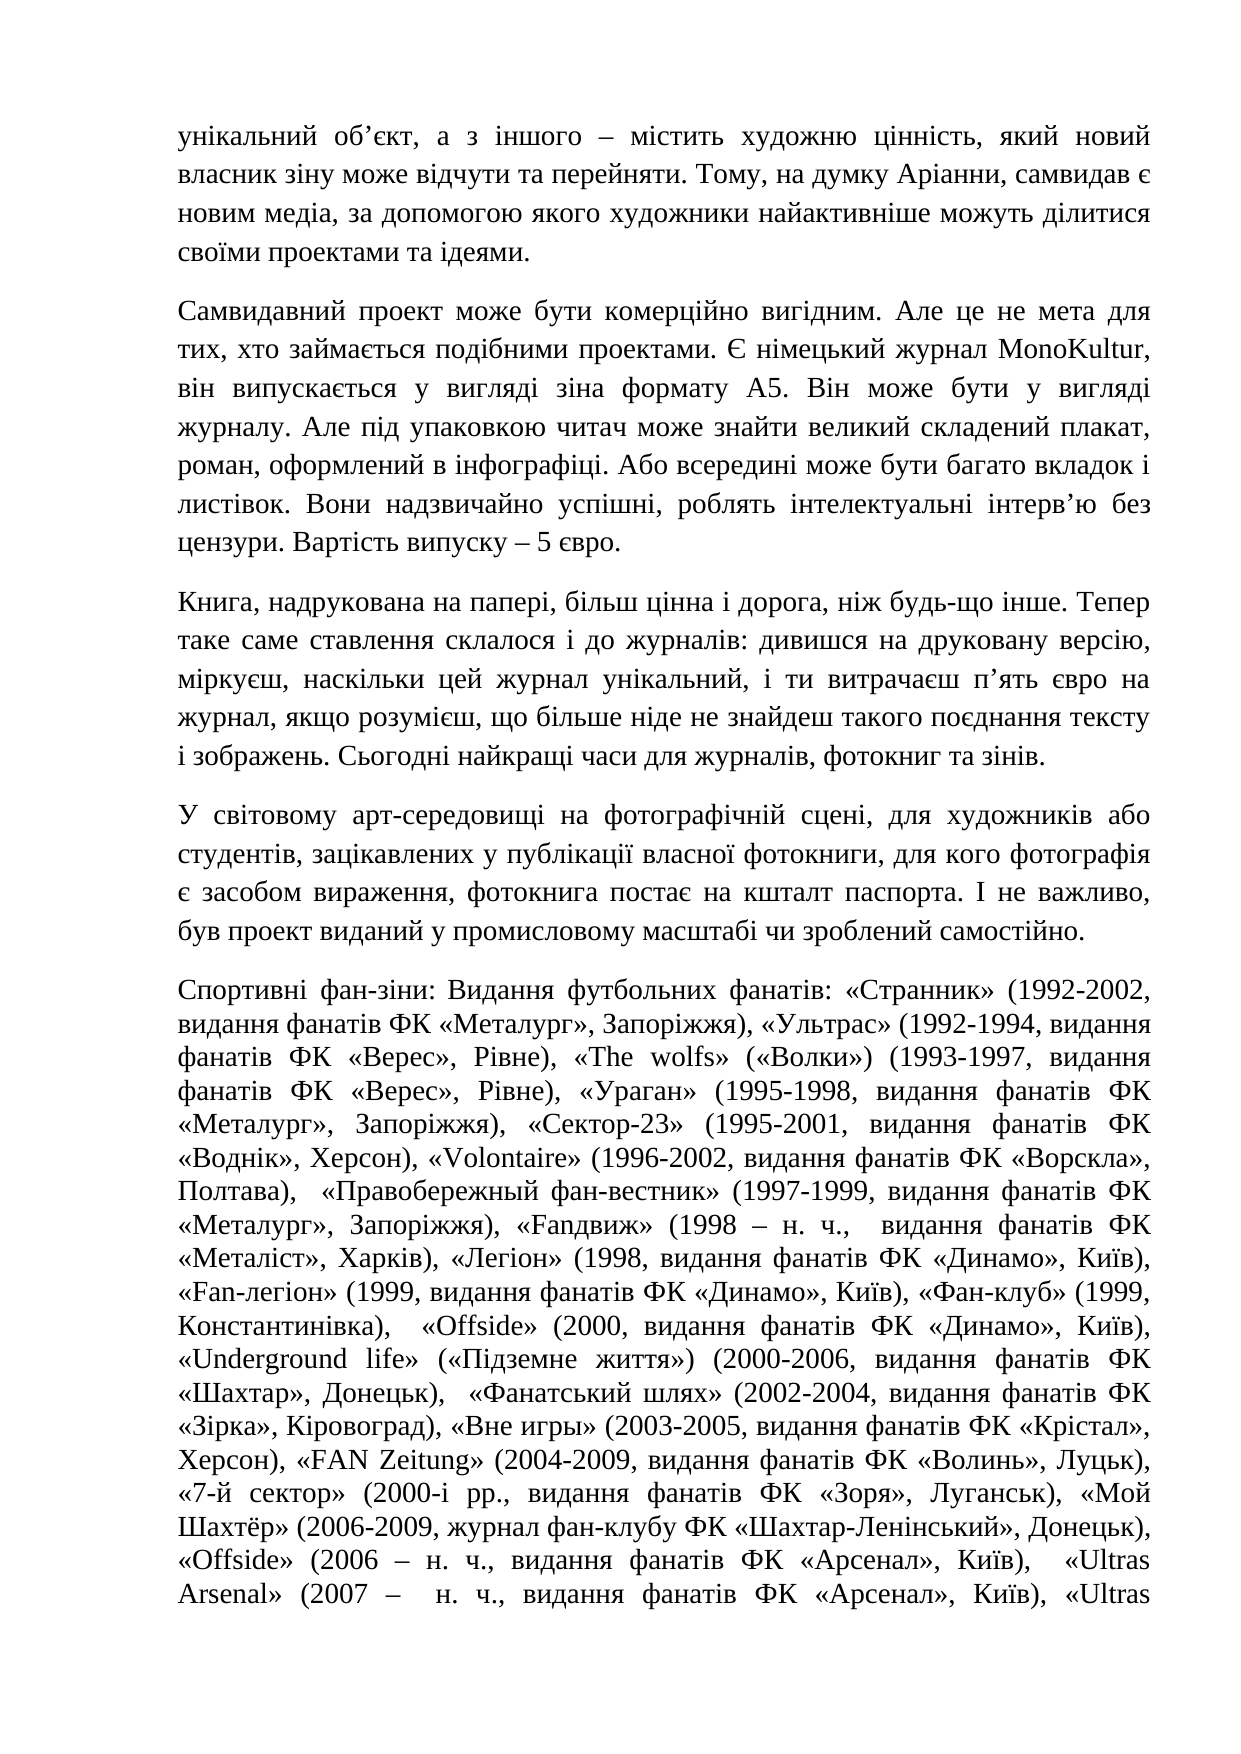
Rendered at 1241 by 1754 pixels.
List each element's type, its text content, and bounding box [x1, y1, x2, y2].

text Самвидавний проект може бути комерційно вигідним. Але це не мета для тих, хто займається подібними проектами. Є німецький журнал MonoKultur, він випускається у вигляді зіна формату А5. Він може бути у вигляді журналу. Але під упаковкою читач може знайти великий складений плакат, роман, оформлений в інфографіці. Або всередині може бути багато вкладок і листівок. Вони надзвичайно успішні, роблять інтелектуальні інтерв’ю без цензури. Вартість випуску – 5 євро. [177, 293, 1152, 558]
text У світовому арт-середовищі на фотографічній сцені, для художників або студентів, зацікавлених у публікації власної фотокниги, для кого фотографія є засобом вираження, фотокнига постає на кшталт паспорта. І не важливо, був проект виданий у промисловому масштабі чи зроблений самостійно. [177, 797, 1152, 946]
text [177, 118, 1152, 267]
text Книга, надрукована на папері, більш цінна і дорога, ніж будь-що інше. Тепер таке саме ставлення склалося і до журналів: дивишся на друковану версію, міркуєш, наскільки цей журнал унікальний, і ти витрачаєш п’ять євро на журнал, якщо розумієш, що більше ніде не знайдеш такого поєднання тексту і зображень. Сьогодні найкращі часи для журналів, фотокниг та зінів. [177, 584, 1152, 771]
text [177, 972, 1152, 1609]
